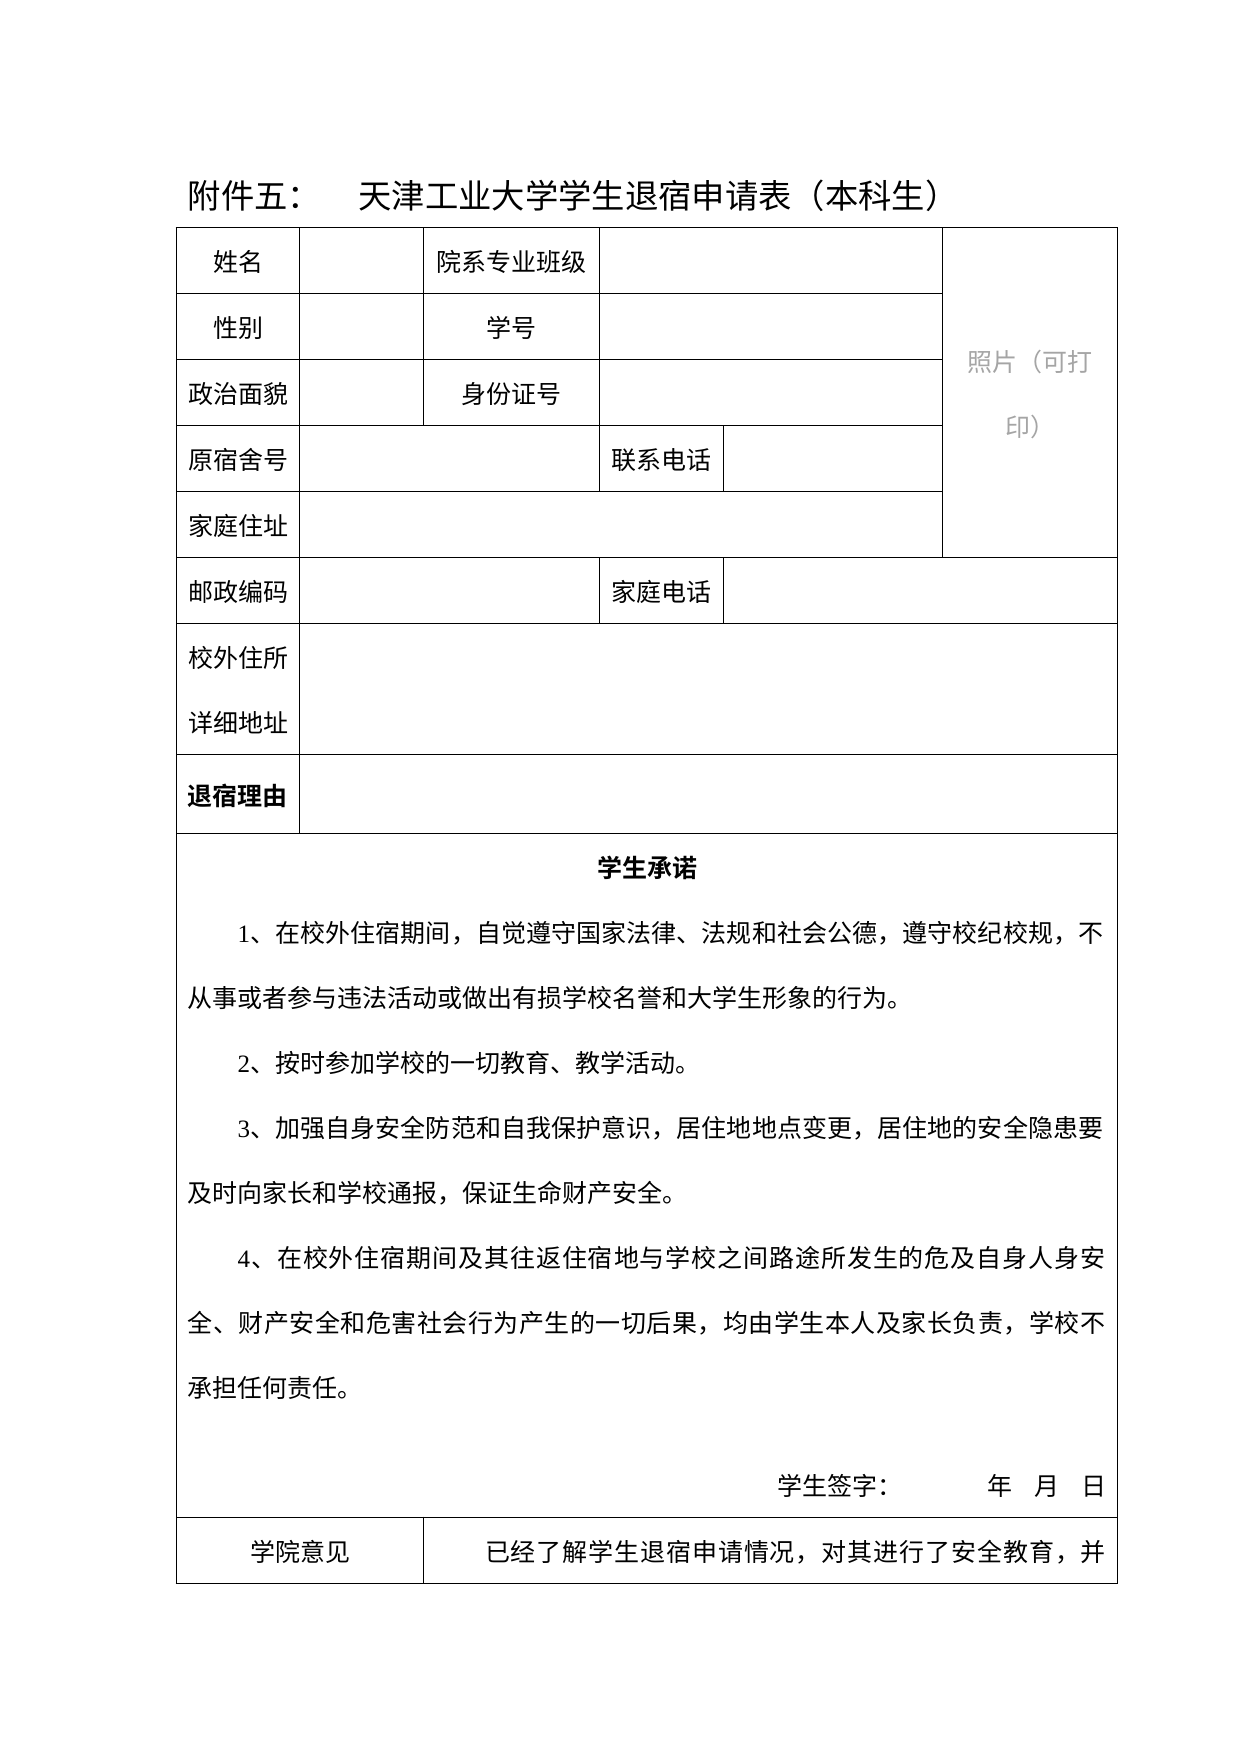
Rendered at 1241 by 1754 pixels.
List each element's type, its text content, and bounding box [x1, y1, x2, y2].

table_cell [600, 294, 942, 359]
table_cell [300, 492, 942, 557]
table_header 姓名 [177, 228, 299, 293]
table_cell [300, 624, 1117, 754]
table_cell 学生承诺 1、在校外住宿期间，自觉遵守国家法律、法规和社会公德，遵守校纪校规，不从事或者参与违法活动或做出有损学校名誉和大学生形象的行为。 2、按时参加学校的一切教育、教学活动。 3、加强自身安全防范和自我保护意识，居住地地点变更，居住地的安全隐患要及时向家长和学校通报，保证生命财产安全。 4、在校外住宿期间及其往返住宿地与学校之间路途所发生的危及自身人身安全、财产安全和危害社会行为产生的一切后果，均由学生本人及家长负责，学校不承担任何责任。 学生签字： 年 月 日 [177, 834, 1117, 1517]
table_header 院系专业班级 [424, 228, 599, 293]
table_cell 校外住所详细地址 [177, 624, 299, 754]
table_cell [300, 426, 599, 491]
table_cell 学院意见 [177, 1518, 423, 1583]
table_cell 退宿理由 [177, 755, 299, 833]
table_cell 家庭住址 [177, 492, 299, 557]
table_cell [724, 426, 942, 491]
table_cell 身份证号 [424, 360, 599, 425]
table_cell 政治面貌 [177, 360, 299, 425]
table_cell 联系电话 [600, 426, 723, 491]
table_header [600, 228, 942, 293]
table_cell [300, 755, 1117, 833]
table_cell 性别 [177, 294, 299, 359]
table_cell 原宿舍号 [177, 426, 299, 491]
table_cell [300, 360, 423, 425]
table_cell [300, 558, 599, 623]
table_cell [600, 360, 942, 425]
table_cell [300, 294, 423, 359]
table_header [300, 228, 423, 293]
table_cell 家庭电话 [600, 558, 723, 623]
table_header 照片（可打印） [943, 228, 1117, 557]
table_cell 学号 [424, 294, 599, 359]
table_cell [424, 1518, 1117, 1583]
text 附件五： 天津工业大学学生退宿申请表（本科生） [187, 162, 1053, 227]
table_cell 邮政编码 [177, 558, 299, 623]
table_cell [724, 558, 1117, 623]
